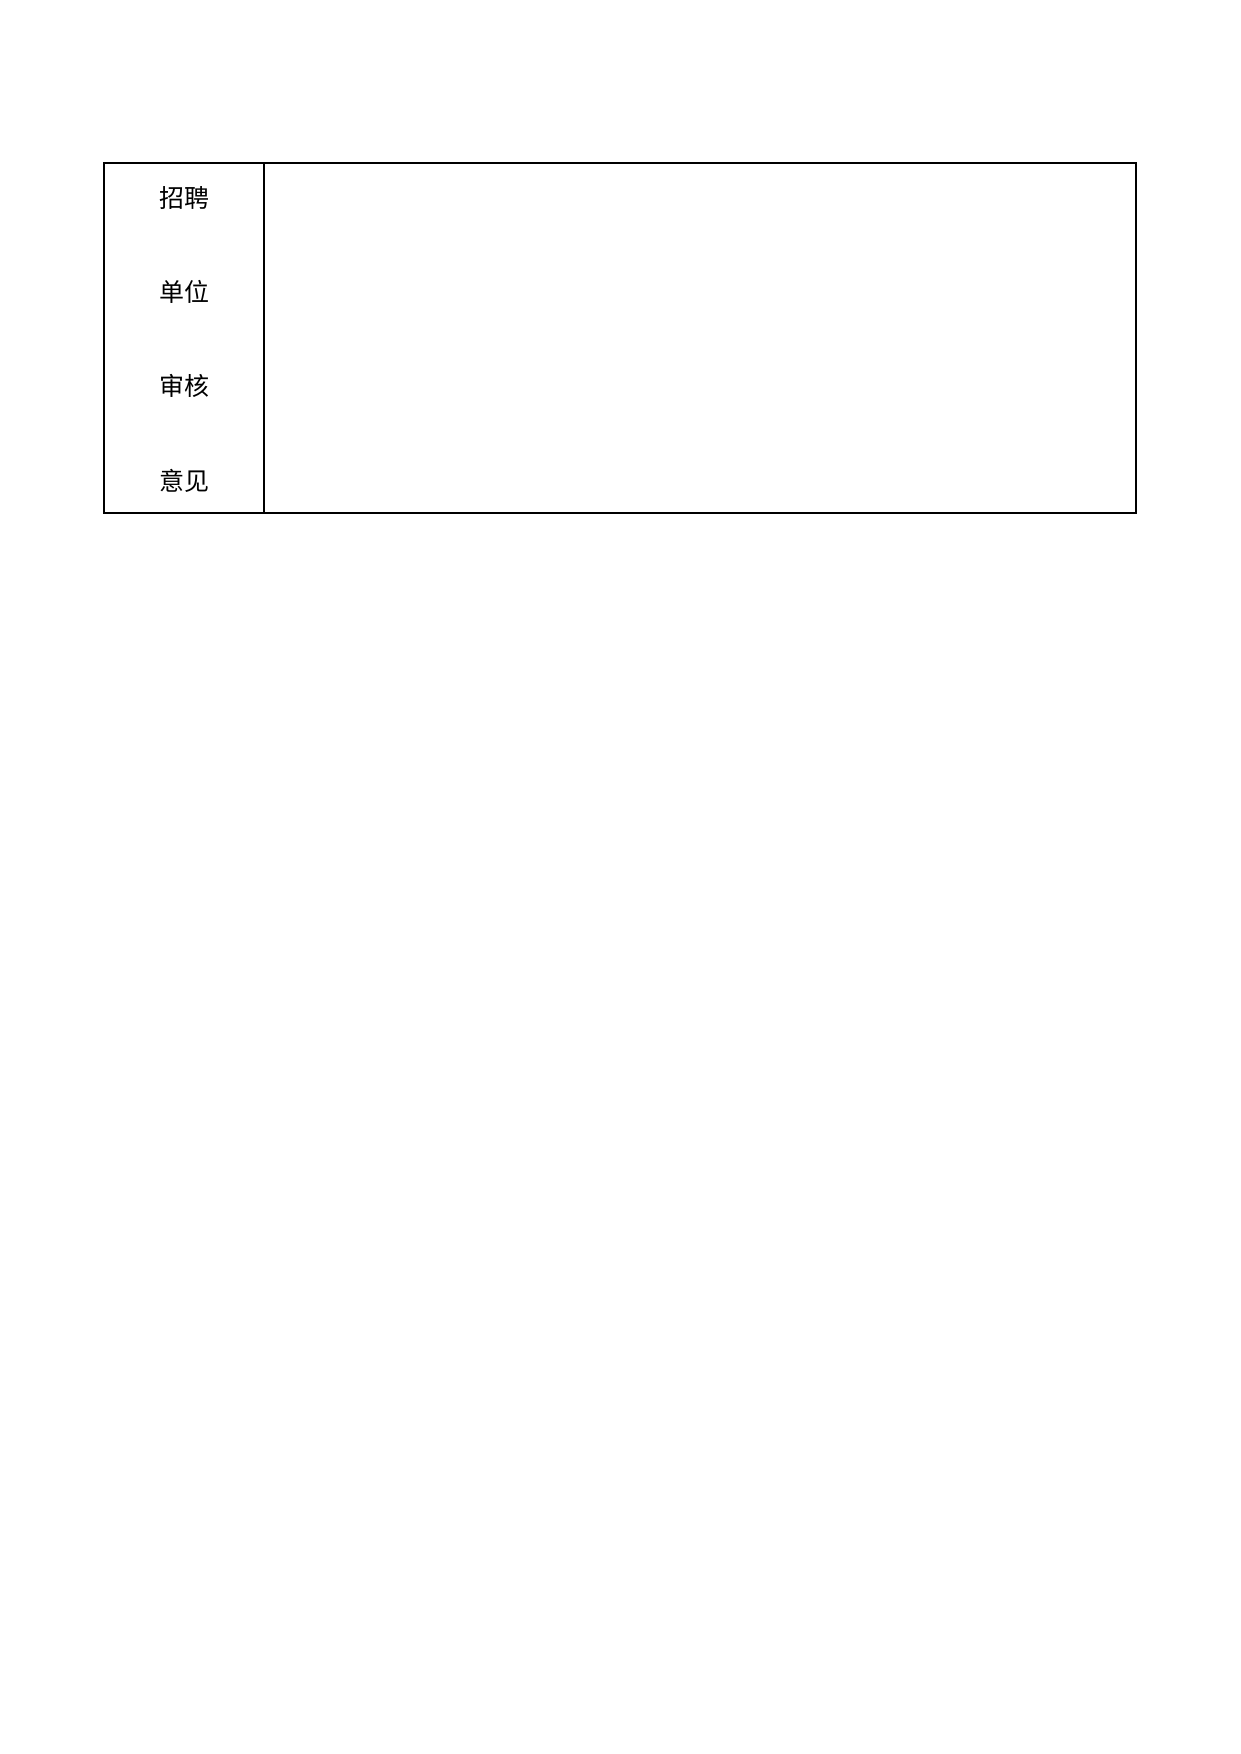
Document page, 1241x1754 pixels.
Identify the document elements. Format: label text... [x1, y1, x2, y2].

table_cell [265, 164, 1135, 512]
table_cell 招聘 单位 审核 意见 [105, 164, 263, 512]
